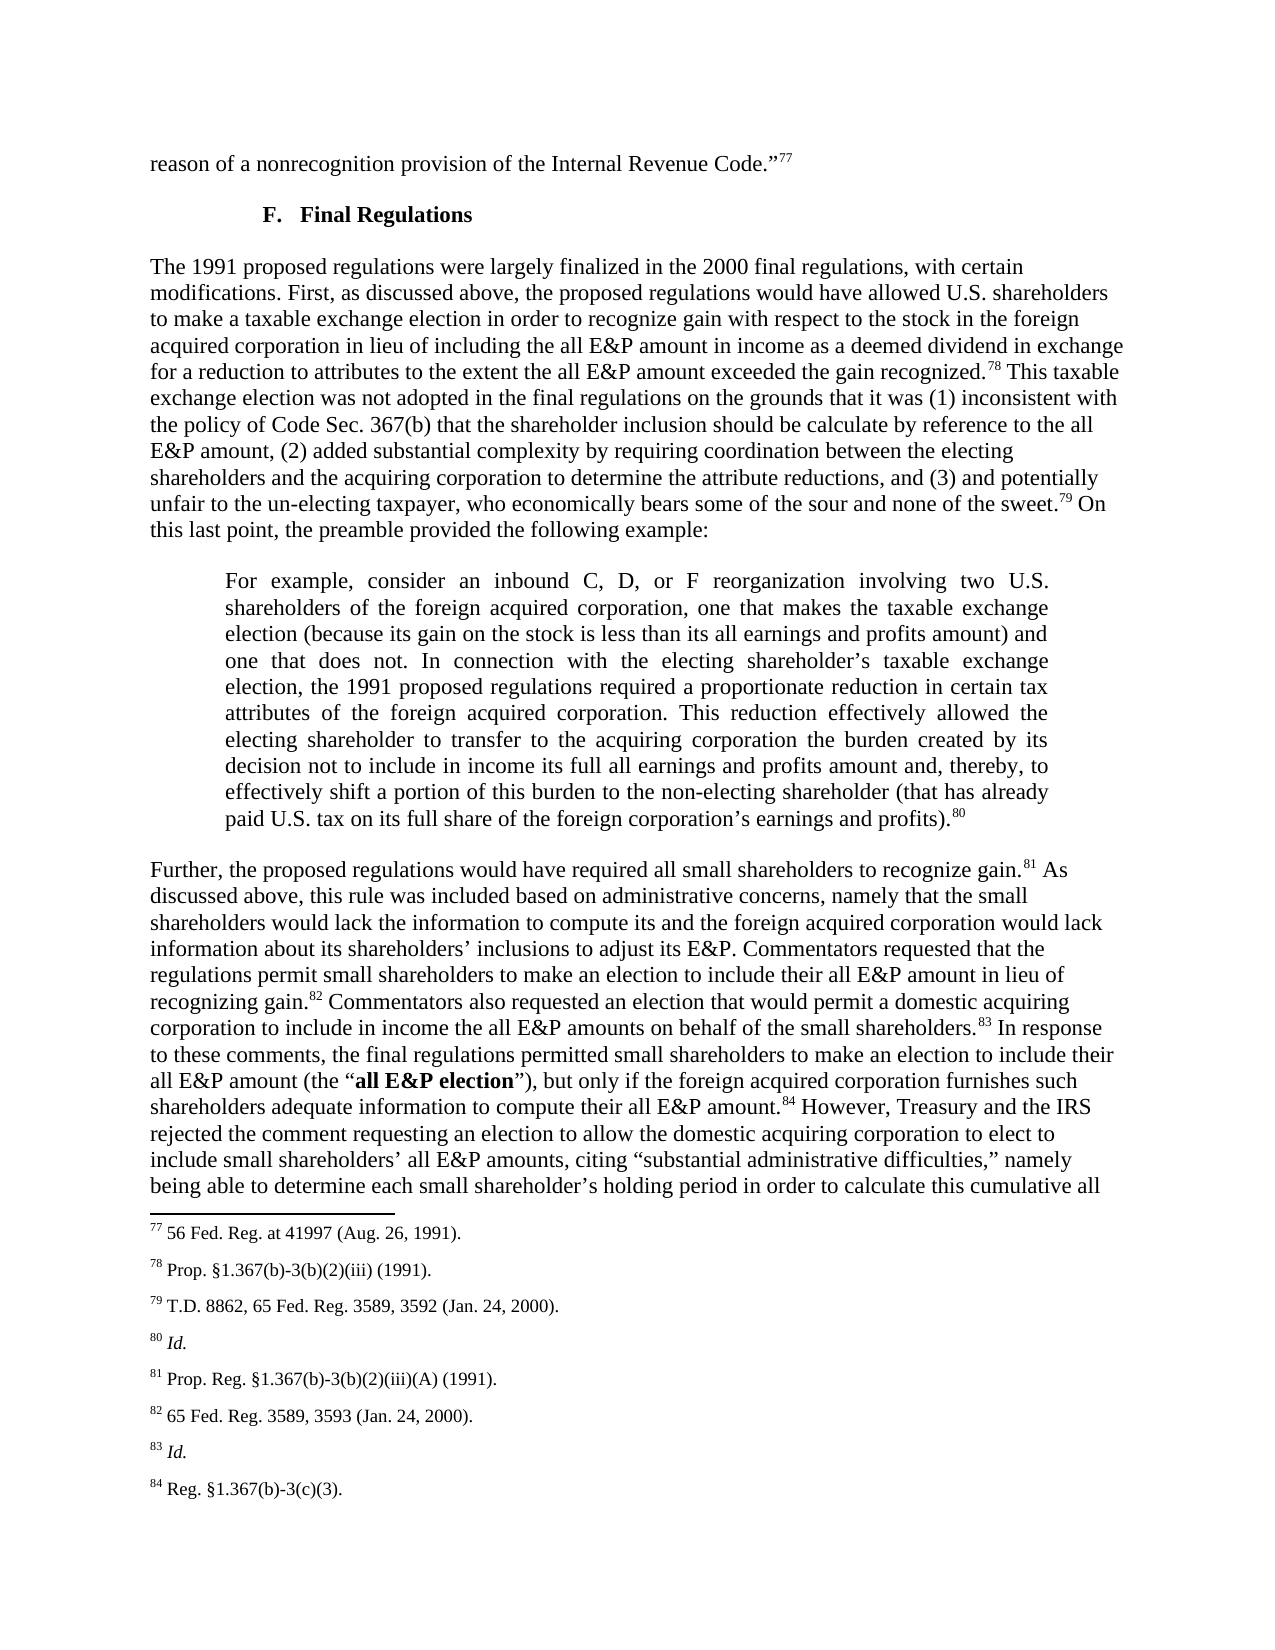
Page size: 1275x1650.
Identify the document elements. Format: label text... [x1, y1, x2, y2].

text The 1991 proposed regulations were largely finalized in the 2000 final regulations, with certain modifications. First, as discussed above, the proposed regulations would have allowed U.S. shareholders to make a taxable exchange election in order to recognize gain with respect to the stock in the foreign acquired corporation in lieu of including the all E&P amount in income as a deemed dividend in exchange for a reduction to attributes to the extent the all E&P amount exceeded the gain recognized. This taxable exchange election was not adopted in the final regulations on the grounds that it was (1) inconsistent with the policy of Code Sec. 367(b) that the shareholder inclusion should be calculate by reference to the all E&P amount, (2) added substantial complexity by requiring coordination between the electing shareholders and the acquiring corporation to determine the attribute reductions, and (3) and potentially unfair to the un-electing taxpayer, who economically bears some of the sour and none of the sweet. On this last point, the preamble provided the following example: [150, 253, 1125, 543]
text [150, 150, 1125, 176]
subtitle Final Regulations [262, 201, 1125, 228]
text For example, consider an inbound C, D, or F reorganization involving two U.S. shareholders of the foreign acquired corporation, one that makes the taxable exchange election (because its gain on the stock is less than its all earnings and profits amount) and one that does not. In connection with the electing shareholder’s taxable exchange election, the 1991 proposed regulations required a proportionate reduction in certain tax attributes of the foreign acquired corporation. This reduction effectively allowed the electing shareholder to transfer to the acquiring corporation the burden created by its decision not to include in income its full all earnings and profits amount and, thereby, to effectively shift a portion of this burden to the non-electing shareholder (that has already paid U.S. tax on its full share of the foreign corporation’s earnings and profits). [225, 568, 1050, 831]
